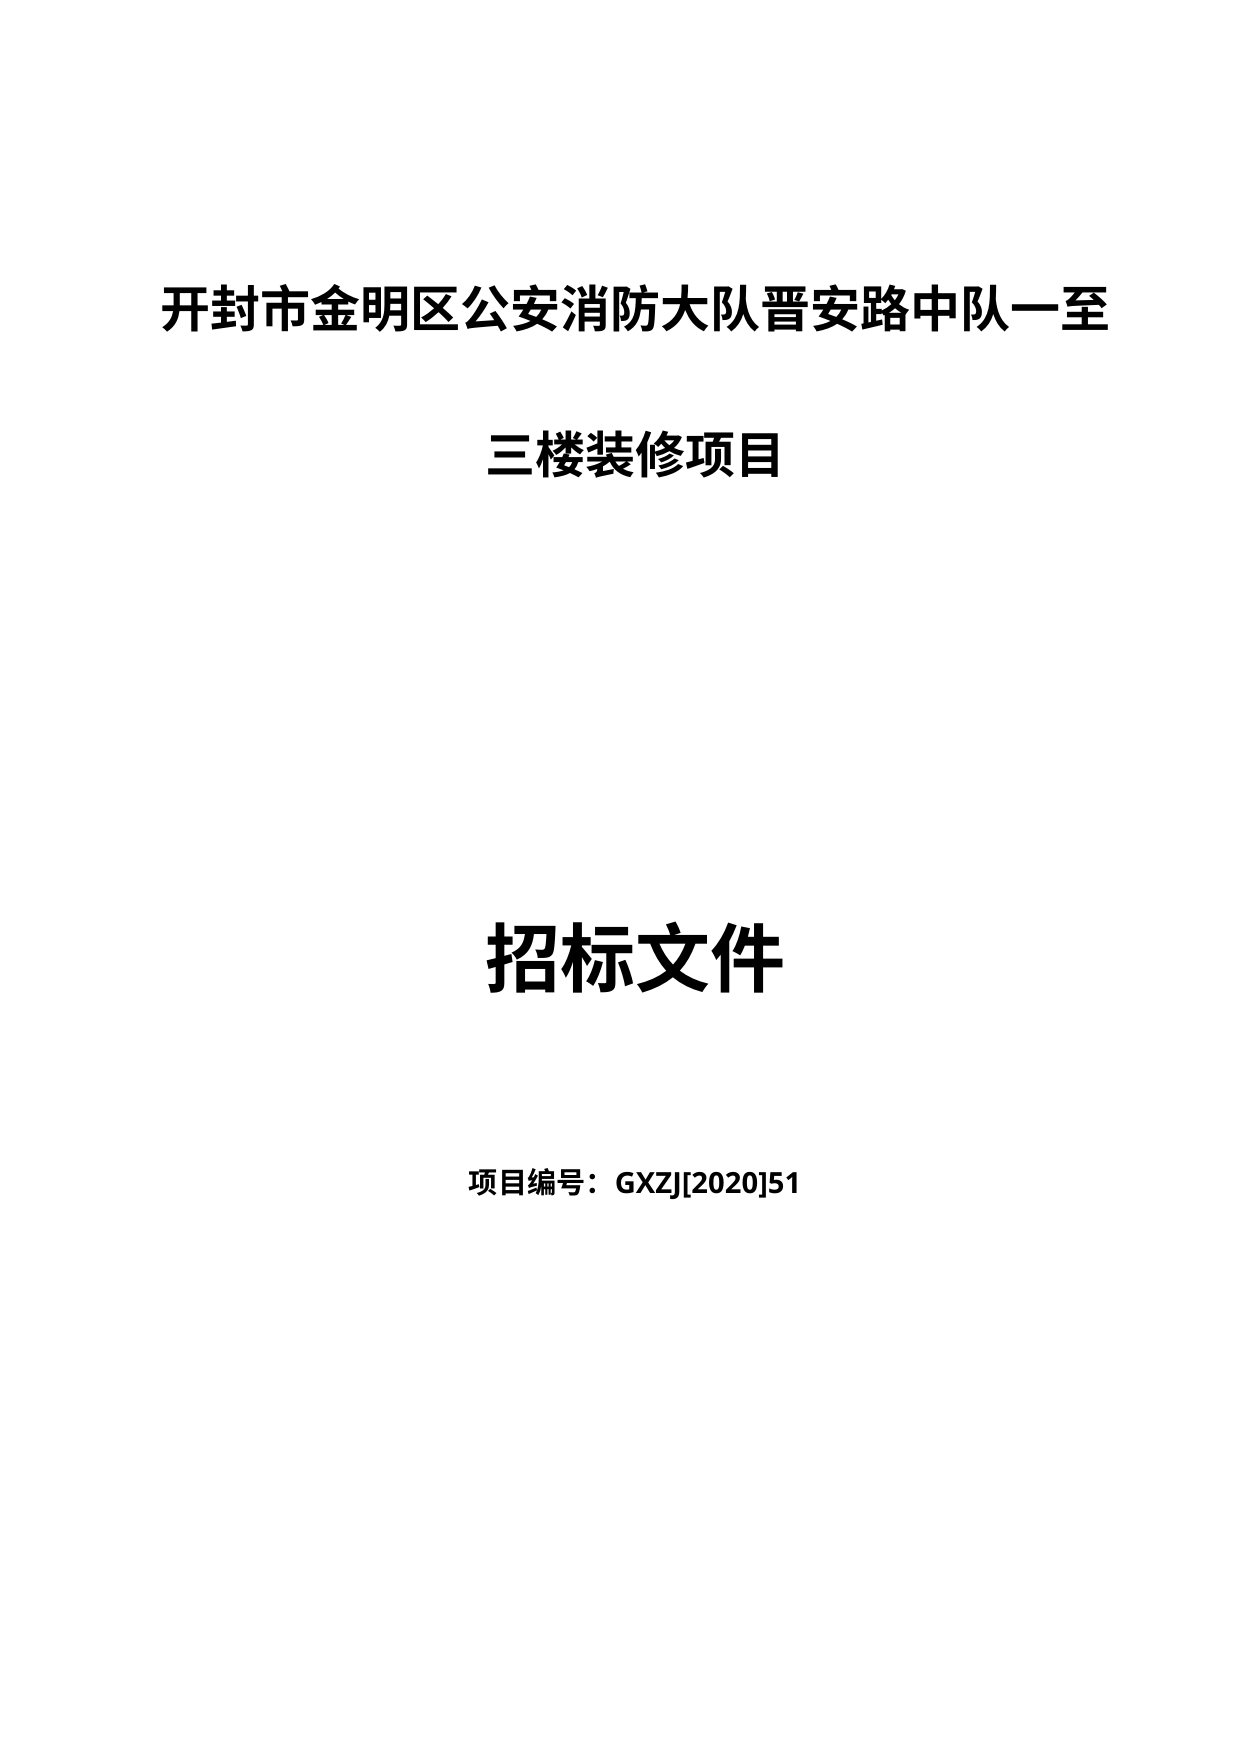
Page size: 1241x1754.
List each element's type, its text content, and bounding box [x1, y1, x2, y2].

text 开封市金明区公安消防大队晋安路中队一至三楼装修项目 [148, 257, 1122, 501]
text 项目编号：GXZJ[2020]51 [148, 1149, 1122, 1214]
text 招标文件 [148, 889, 1122, 1019]
